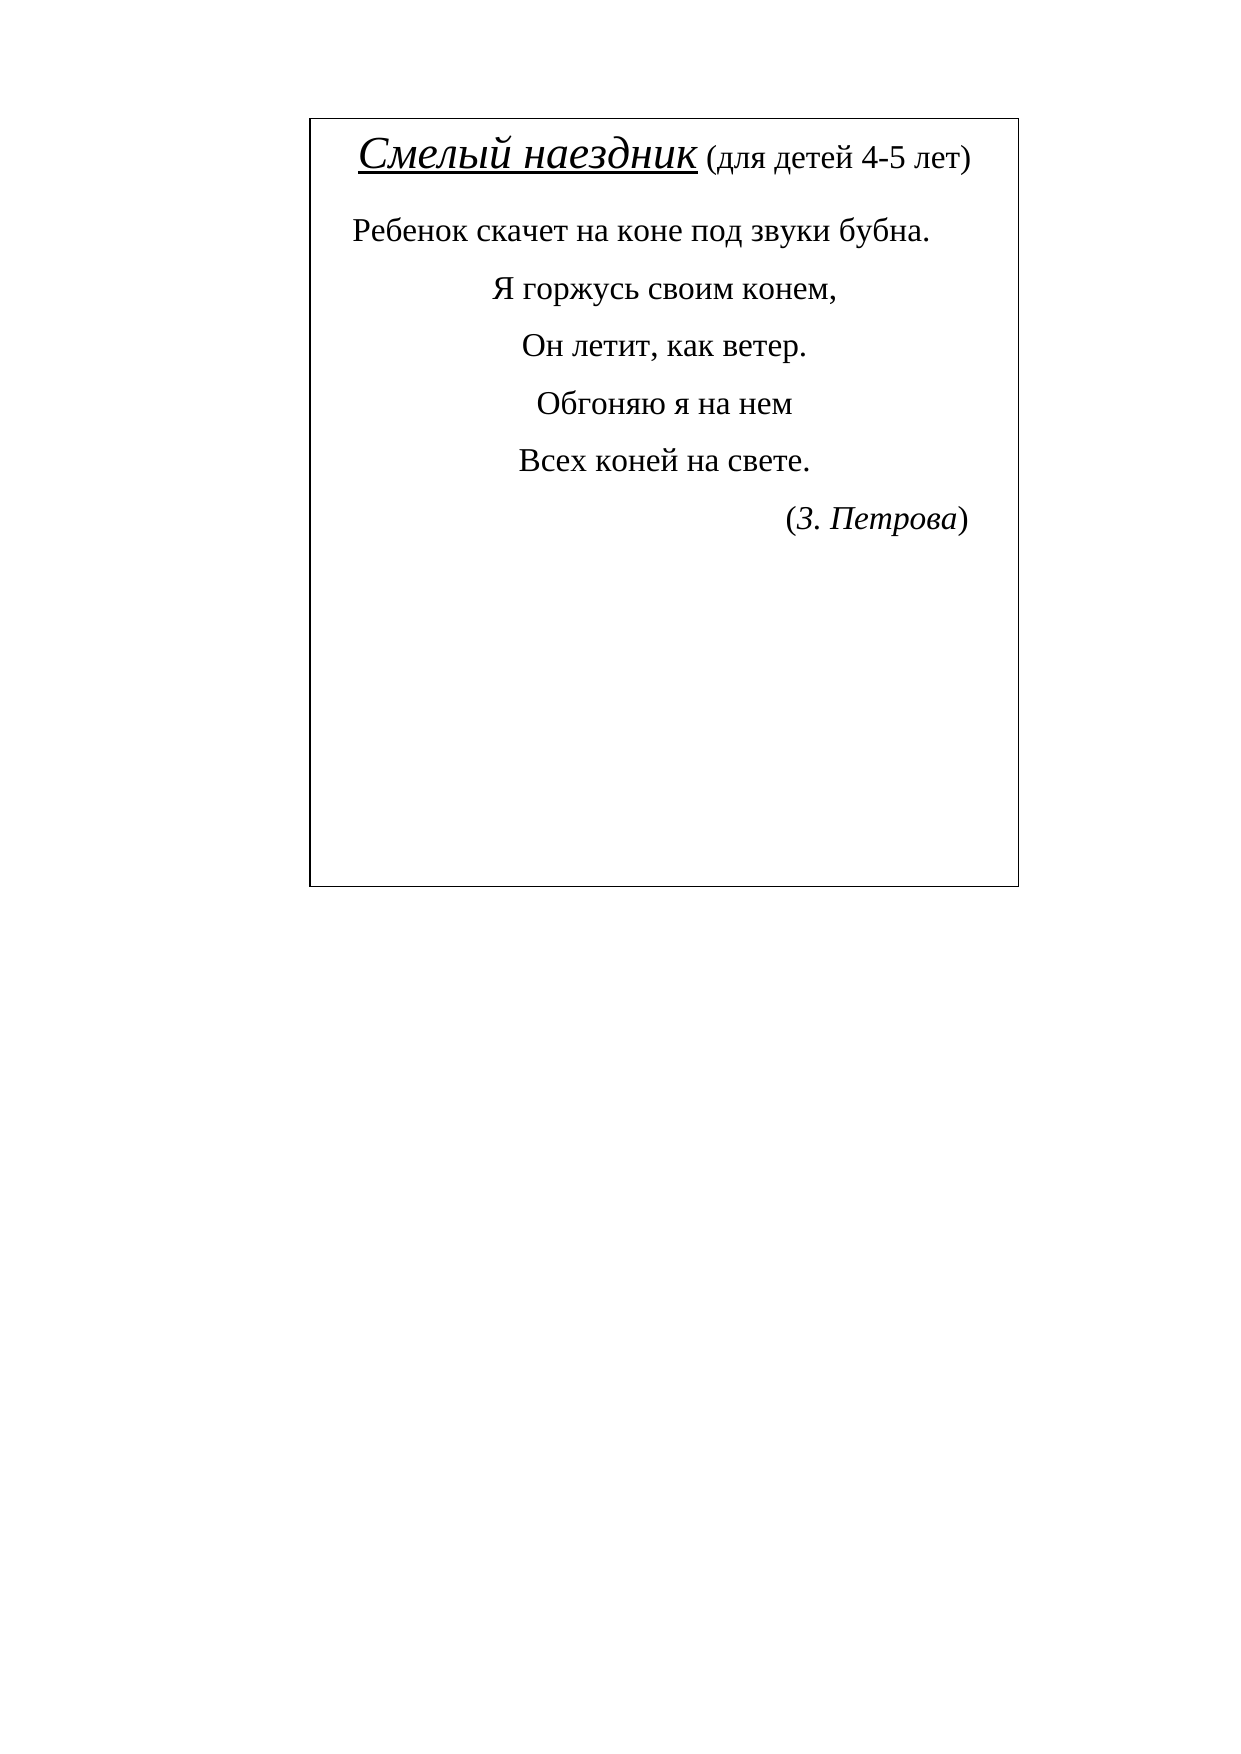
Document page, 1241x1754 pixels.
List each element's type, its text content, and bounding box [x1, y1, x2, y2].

table_header Смелый наездник (для детей 4-5 лет) Ребенок скачет на коне под звуки бубна. Я горжусь своим конем, Он летит, как ветер. Обгоняю я на нем Всех коней на свете. (3. Петрова) [311, 119, 1018, 886]
